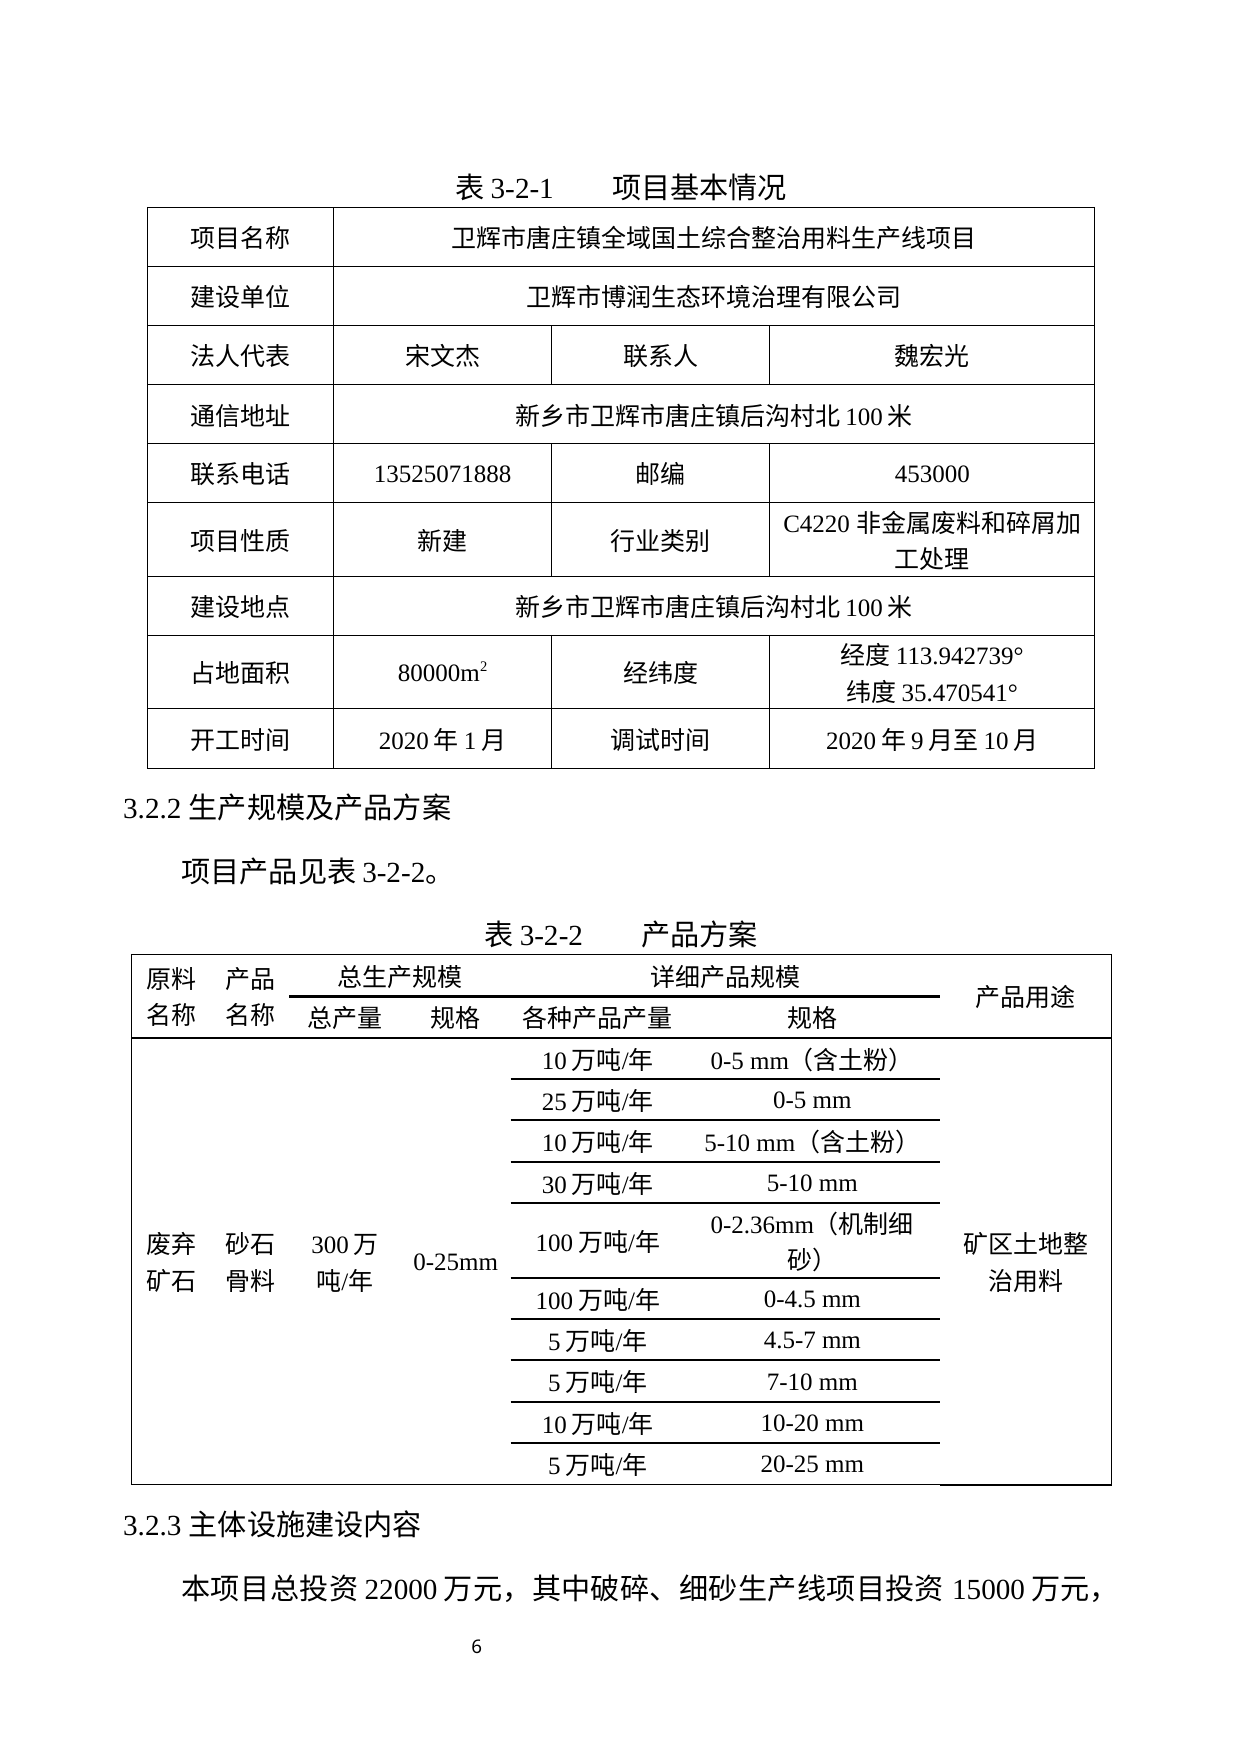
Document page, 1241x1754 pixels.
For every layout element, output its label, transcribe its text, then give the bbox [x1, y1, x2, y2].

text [123, 1565, 1119, 1608]
table_cell 矿区土地整治用料 [940, 1039, 1111, 1483]
table_cell 经度113.942739° 纬度35.470541° [770, 636, 1094, 708]
table_header 产品名称 [210, 955, 289, 1037]
table_cell 邮编 [552, 444, 769, 502]
table_cell 100万吨/年 [511, 1204, 684, 1277]
table_header 项目名称 [148, 208, 333, 266]
text 表3-2-2 产品方案 [123, 912, 1119, 954]
table_cell 宋文杰 [334, 326, 551, 384]
table_cell 砂石骨料 [210, 1039, 289, 1483]
table_cell 30万吨/年 [511, 1163, 684, 1202]
table_cell 新乡市卫辉市唐庄镇后沟村北100米 [334, 385, 1094, 443]
table_cell 调试时间 [552, 709, 769, 767]
table_header 总生产规模 [289, 955, 511, 995]
table_cell 0-25mm [400, 1039, 511, 1483]
table_cell 10万吨/年 [511, 1039, 684, 1078]
table_cell 法人代表 [148, 326, 333, 384]
table_cell 5-10 mm（含土粉） [684, 1121, 940, 1161]
table_cell 7-10 mm [684, 1361, 940, 1401]
table_cell 0-5 mm（含土粉） [684, 1039, 940, 1078]
table_cell 25万吨/年 [511, 1080, 684, 1119]
table_cell 5万吨/年 [511, 1320, 684, 1359]
table_cell 新建 [334, 503, 551, 576]
subtitle 3.2.3 主体设施建设内容 [123, 1502, 1119, 1544]
table_cell 80000m2 [334, 636, 551, 708]
table_cell 5-10 mm [684, 1163, 940, 1202]
table_cell 建设地点 [148, 577, 333, 635]
table_header 产品用途 [940, 955, 1111, 1037]
table_cell 通信地址 [148, 385, 333, 443]
table_cell 453000 [770, 444, 1094, 502]
table_cell 10-20 mm [684, 1403, 940, 1442]
table_cell 开工时间 [148, 709, 333, 767]
table_cell 20-25 mm [684, 1444, 940, 1483]
table_cell 占地面积 [148, 636, 333, 708]
table_cell 10万吨/年 [511, 1121, 684, 1161]
table_cell 300万吨/年 [289, 1039, 400, 1483]
table_cell C4220 非金属废料和碎屑加工处理 [770, 503, 1094, 576]
table_cell 5万吨/年 [511, 1361, 684, 1401]
text 表3-2-1 项目基本情况 [123, 164, 1119, 207]
table_header 详细产品规模 [511, 955, 940, 995]
table_cell 经纬度 [552, 636, 769, 708]
table_cell 联系电话 [148, 444, 333, 502]
table_header 卫辉市唐庄镇全域国土综合整治用料生产线项目 [334, 208, 1094, 266]
table_cell 2020年1月 [334, 709, 551, 767]
table_header 原料名称 [132, 955, 210, 1037]
table_cell 联系人 [552, 326, 769, 384]
table_cell 5万吨/年 [511, 1444, 684, 1483]
table_cell 卫辉市博润生态环境治理有限公司 [334, 267, 1094, 325]
table_cell 0-5 mm [684, 1080, 940, 1119]
table_cell 2020年9月至10月 [770, 709, 1094, 767]
table_cell 新乡市卫辉市唐庄镇后沟村北100米 [334, 577, 1094, 635]
table_cell 10万吨/年 [511, 1403, 684, 1442]
table_cell 规格 [400, 998, 511, 1037]
table_cell 4.5-7 mm [684, 1320, 940, 1359]
table_cell 项目性质 [148, 503, 333, 576]
text 项目产品见表3-2-2。 [123, 848, 1119, 891]
table_cell 100万吨/年 [511, 1279, 684, 1318]
table_cell 废弃矿石 [132, 1039, 210, 1483]
table_cell 13525071888 [334, 444, 551, 502]
table_cell 各种产品产量 [511, 998, 684, 1037]
table_cell 魏宏光 [770, 326, 1094, 384]
table_cell 0-4.5 mm [684, 1279, 940, 1318]
table_cell 规格 [684, 998, 940, 1037]
subtitle 3.2.2 生产规模及产品方案 [123, 785, 1119, 827]
table_cell 总产量 [289, 998, 400, 1037]
table_cell 建设单位 [148, 267, 333, 325]
table_cell 0-2.36mm（机制细砂） [684, 1204, 940, 1277]
table_cell 行业类别 [552, 503, 769, 576]
